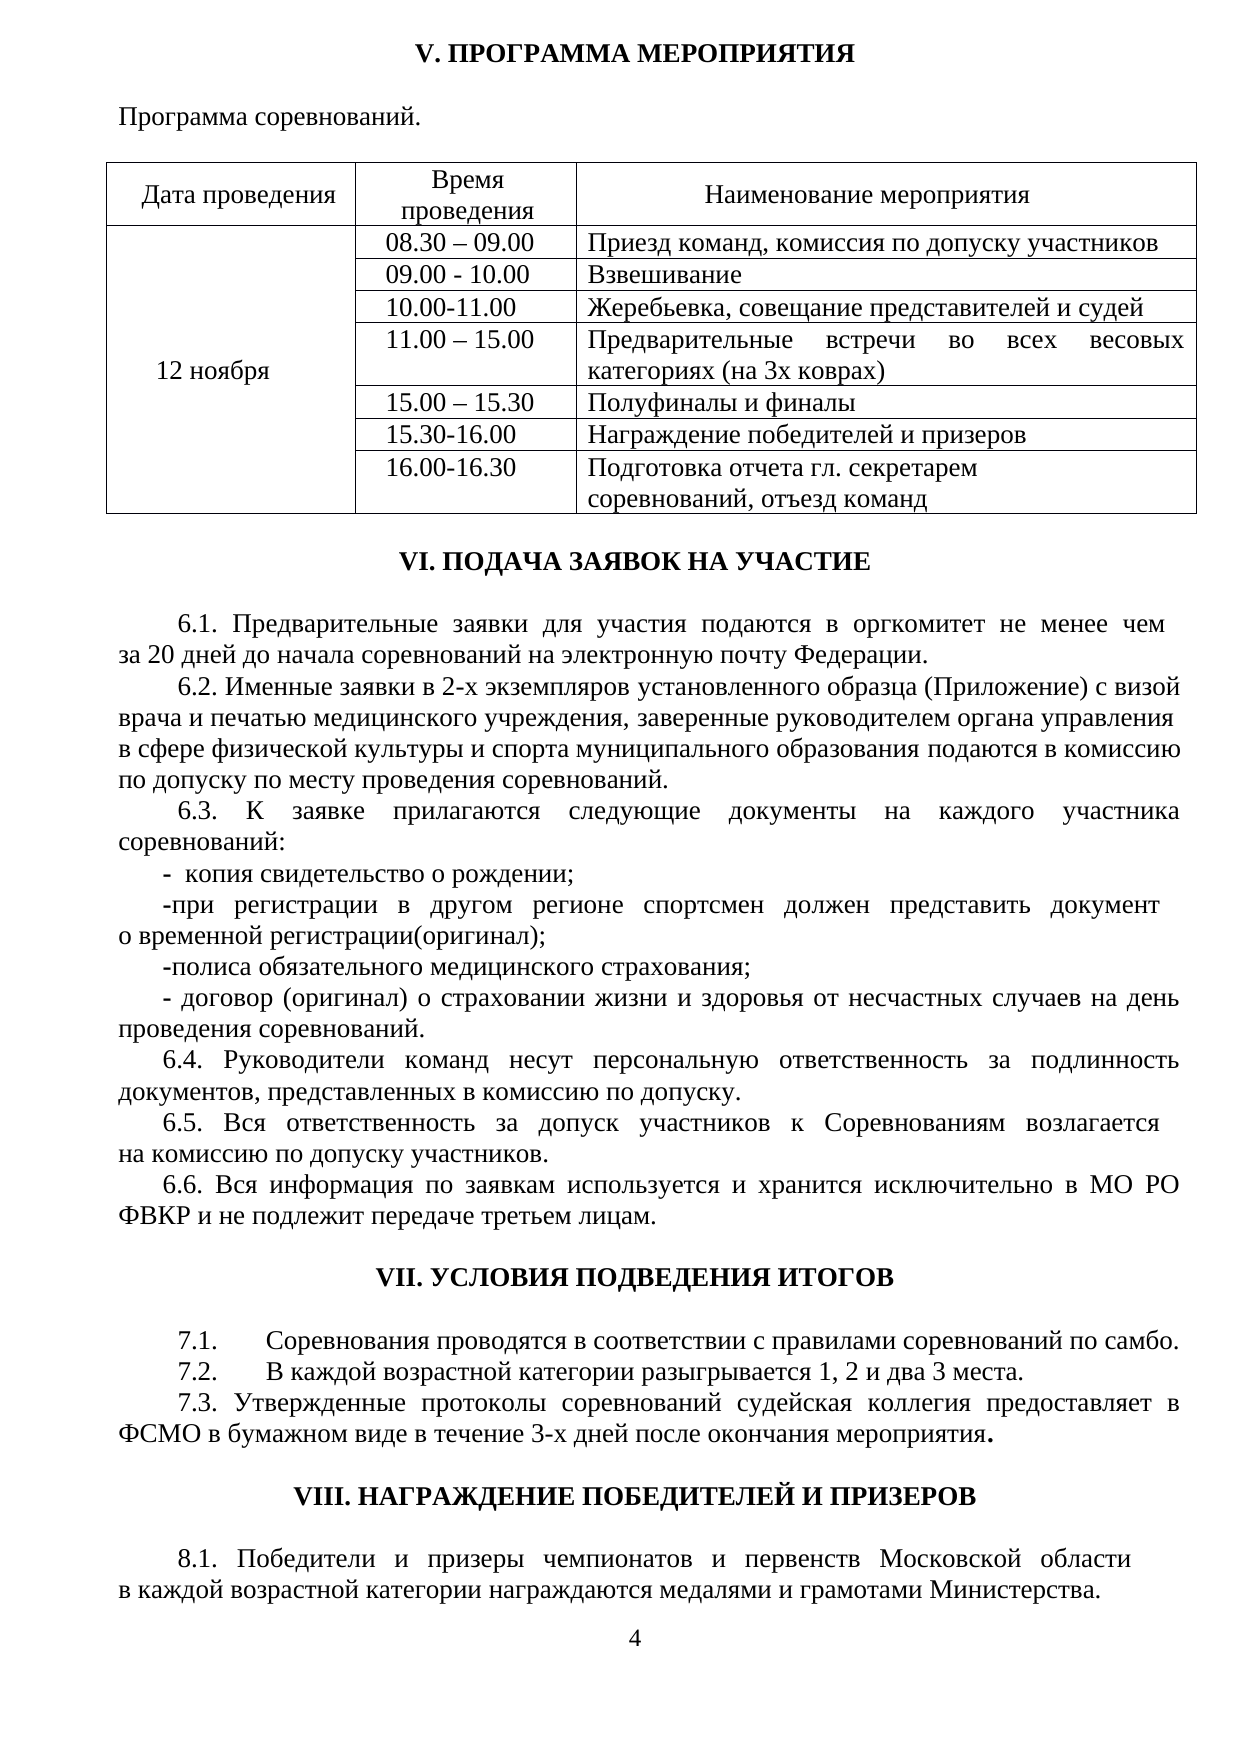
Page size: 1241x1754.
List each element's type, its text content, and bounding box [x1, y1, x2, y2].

table_cell Приезд команд, комиссия по допуску участников [577, 226, 1196, 258]
table_cell 15.00 – 15.30 [356, 386, 576, 417]
table_cell 10.00-11.00 [356, 291, 576, 322]
text Программа соревнований. [118, 100, 1152, 131]
table_cell 16.00-16.30 [356, 451, 576, 513]
text 6.2. Именные заявки в 2-х экземпляров установленного образца (Приложение) с визой врача и печатью медицинского учреждения, заверенные руководителем органа управления в сфере физической культуры и спорта муниципального образования подаются в комиссию по допуску по месту проведения соревнований. [118, 670, 1181, 794]
text 6.1. Предварительные заявки для участия подаются в оргкомитет не менее чем за 20 дней до начала соревнований на электронную почту Федерации. [118, 607, 1181, 670]
text 6.3. К заявке прилагаются следующие документы на каждого участника соревнований: [118, 794, 1181, 857]
text - договор (оригинал) о страховании жизни и здоровья от несчастных случаев на день проведения соревнований. [118, 981, 1181, 1043]
text - копия свидетельство о рождении; [118, 857, 1181, 888]
table_cell Жеребьевка, совещание представителей и судей [577, 291, 1196, 322]
table_cell Подготовка отчета гл. секретарем соревнований, отъезд команд [577, 451, 1196, 513]
text 6.4. Руководители команд несут персональную ответственность за подлинность документов, представленных в комиссию по допуску. [118, 1043, 1181, 1106]
table_cell 09.00 - 10.00 [356, 259, 576, 290]
text VIII. НАГРАЖДЕНИЕ ПОБЕДИТЕЛЕЙ И ПРИЗЕРОВ [118, 1479, 1152, 1511]
text 6.6. Вся информация по заявкам используется и хранится исключительно в МО РО ФВКР и не подлежит передаче третьем лицам. [118, 1168, 1181, 1230]
text -полиса обязательного медицинского страхования; [118, 950, 1181, 981]
table_cell 11.00 – 15.00 [356, 323, 576, 385]
text V. ПРОГРАММА МЕРОПРИЯТИЯ [118, 37, 1152, 69]
table_cell 15.30-16.00 [356, 419, 576, 450]
table_cell Предварительные встречи во всех весовых категориях (на 3х коврах) [577, 323, 1196, 385]
text 8.1. Победители и призеры чемпионатов и первенств Московской области в каждой возрастной категории награждаются медалями и грамотами Министерства. [118, 1542, 1152, 1604]
text VII. УСЛОВИЯ ПОДВЕДЕНИЯ ИТОГОВ [118, 1262, 1152, 1293]
table_header Дата проведения [107, 163, 355, 225]
list -при регистрации в другом регионе спортсмен должен представить документ о временной регистрации(оригинал); [118, 888, 1181, 950]
list В каждой возрастной категории разыгрывается 1, 2 и два 3 места. [118, 1355, 1181, 1386]
table_cell Полуфиналы и финалы [577, 386, 1196, 417]
table_header Наименование мероприятия [577, 163, 1196, 225]
table_cell 08.30 – 09.00 [356, 226, 576, 258]
list Соревнования проводятся в соответствии с правилами соревнований по самбо. [118, 1324, 1181, 1355]
table_cell Награждение победителей и призеров [577, 419, 1196, 450]
table_cell Взвешивание [577, 259, 1196, 290]
table_cell 12 ноября [107, 226, 355, 513]
text VI. ПОДАЧА ЗАЯВОК НА УЧАСТИЕ [118, 545, 1152, 576]
text 7.3. Утвержденные протоколы соревнований судейская коллегия предоставляет в ФСМО в бумажном виде в течение 3-х дней после окончания мероприятия. [118, 1386, 1181, 1448]
text 6.5. Вся ответственность за допуск участников к Соревнованиям возлагается на комиссию по допуску участников. [118, 1106, 1181, 1168]
table_header Время проведения [356, 163, 576, 225]
